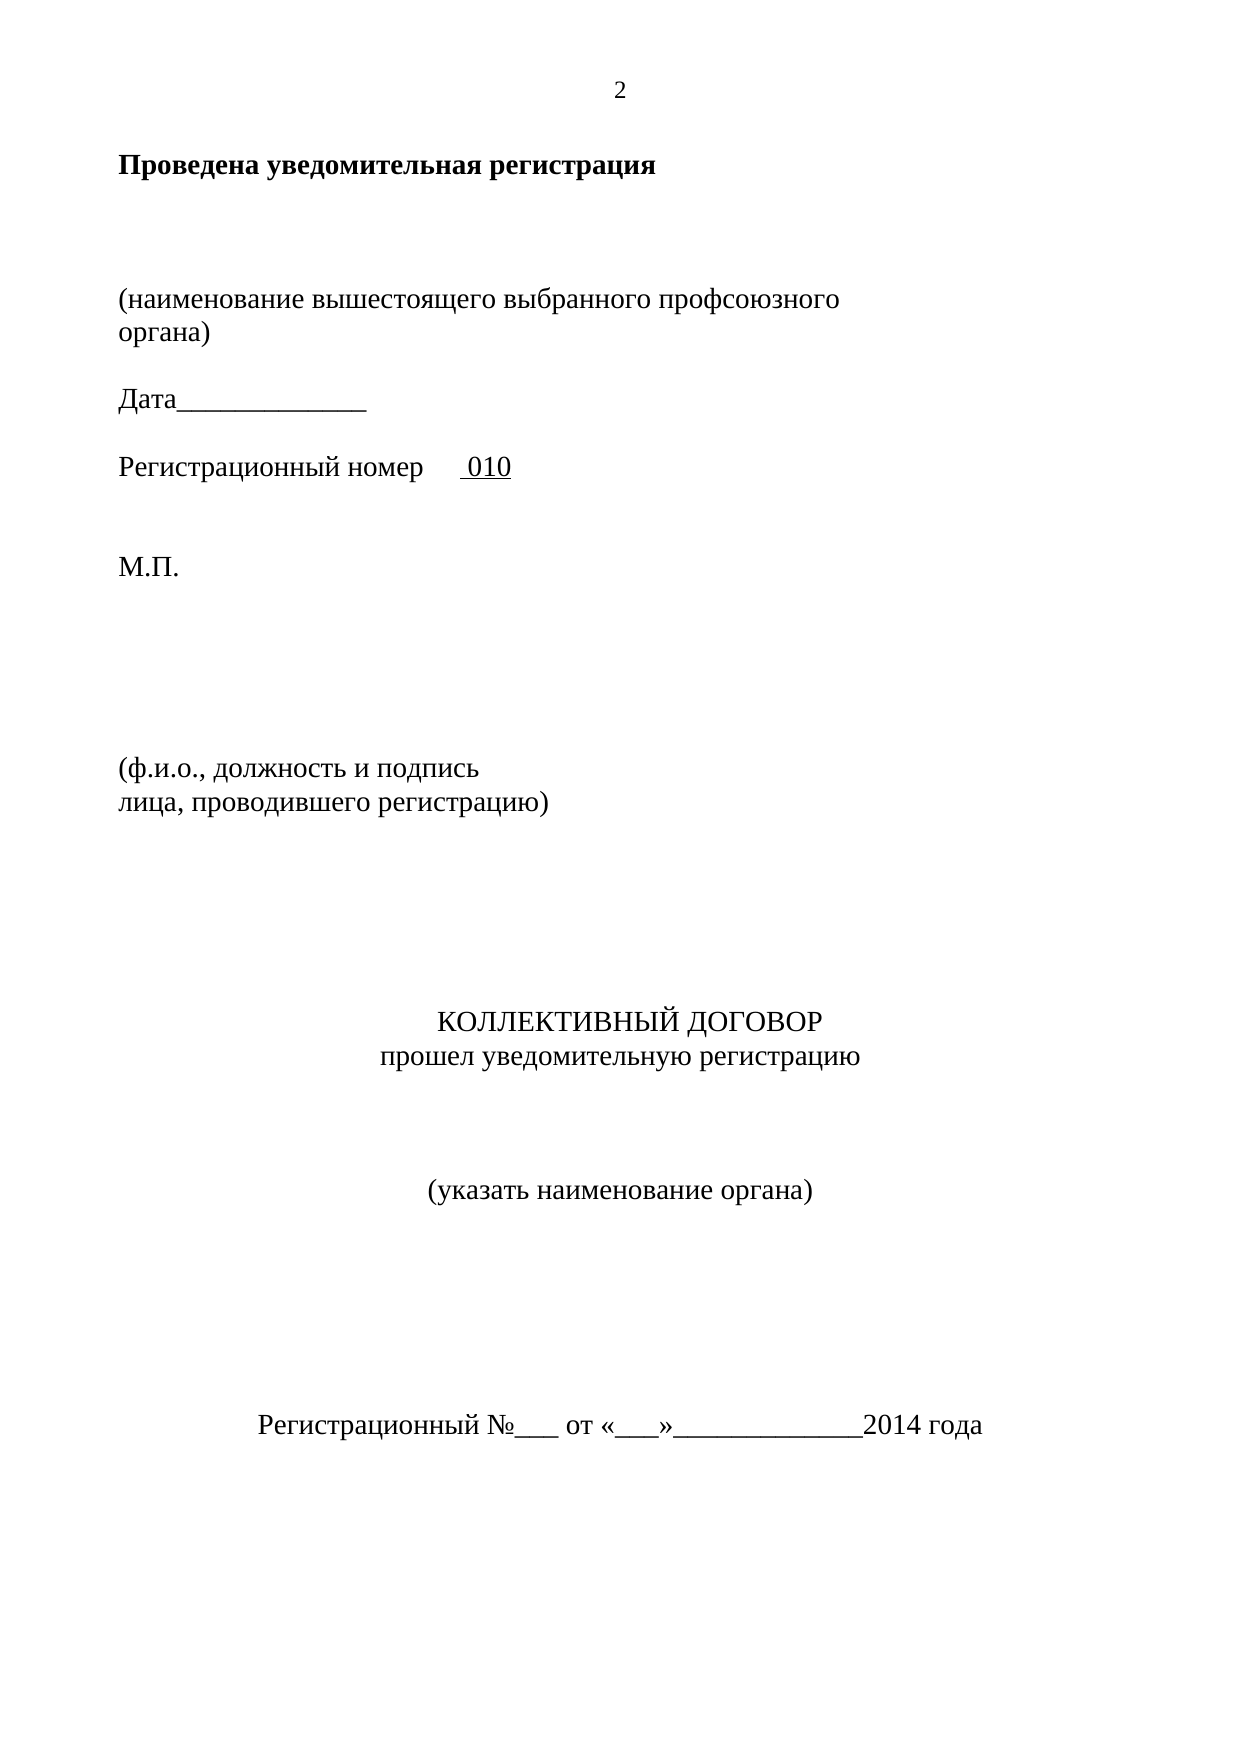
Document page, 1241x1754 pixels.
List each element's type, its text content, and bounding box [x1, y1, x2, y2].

text (ф.и.о., должность и подпись [118, 751, 1122, 784]
text (указать наименование органа) [118, 1172, 1122, 1206]
text органа) [118, 314, 1122, 348]
text Регистрационный номер 010 [118, 449, 1122, 482]
text (наименование вышестоящего выбранного профсоюзного [118, 281, 1122, 314]
text лица, проводившего регистрацию) [118, 784, 1122, 818]
text М.П. [118, 549, 1122, 583]
text Проведена уведомительная регистрация [118, 147, 1122, 180]
text Регистрационный №___ от «___»_____________2014 года [118, 1407, 1122, 1441]
text Дата_____________ [118, 382, 1122, 415]
text прошел уведомительную регистрацию [118, 1038, 1122, 1072]
text КОЛЛЕКТИВНЫЙ ДОГОВОР [118, 1004, 1122, 1038]
